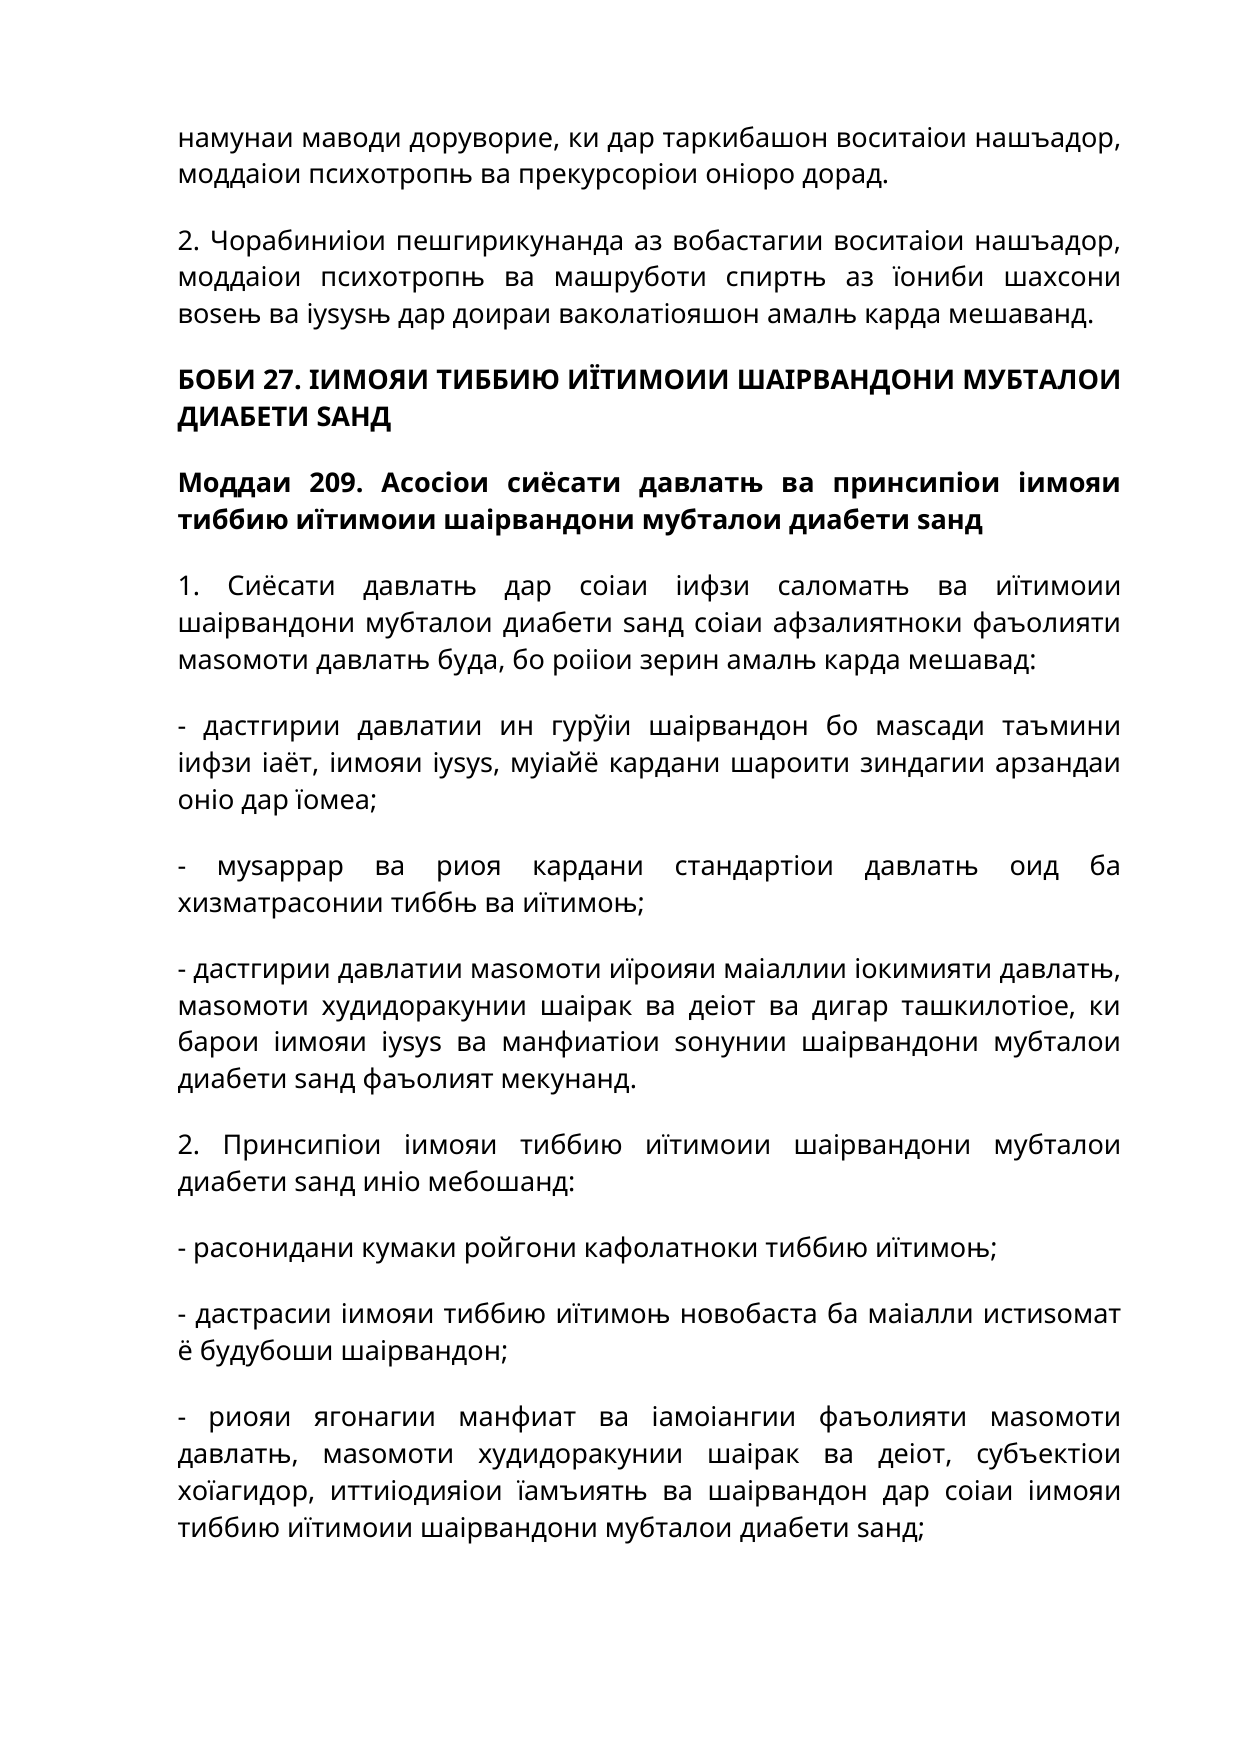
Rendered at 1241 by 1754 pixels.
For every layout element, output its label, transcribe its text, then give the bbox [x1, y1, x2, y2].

text - муѕаррар ва риоя кардани стандартіои давлатњ оид ба хизматрасонии тиббњ ва иїтимоњ; [177, 846, 1122, 920]
text 1. Сиёсати давлатњ дар соіаи іифзи саломатњ ва иїтимоии шаірвандони мубталои диабети ѕанд соіаи афзалиятноки фаъолияти маѕомоти давлатњ буда, бо роііои зерин амалњ карда мешавад: [177, 567, 1122, 677]
text 2. Принсипіои іимояи тиббию иїтимоии шаірвандони мубталои диабети ѕанд иніо мебошанд: [177, 1126, 1122, 1199]
text 2. Чорабиниіои пешгирикунанда аз вобастагии воситаіои нашъадор, моддаіои психотропњ ва машруботи спиртњ аз їониби шахсони воѕењ ва іуѕуѕњ дар доираи ваколатіояшон амалњ карда мешаванд. [177, 221, 1122, 332]
text - расонидани кумаки ройгони кафолатноки тиббию иїтимоњ; [177, 1229, 1122, 1266]
text БОБИ 27. ІИМОЯИ ТИББИЮ ИЇТИМОИИ ШАІРВАНДОНИ МУБТАЛОИ ДИАБЕТИ ЅАНД [177, 361, 1122, 434]
text - дастрасии іимояи тиббию иїтимоњ новобаста ба маіалли истиѕомат ё будубоши шаірвандон; [177, 1295, 1122, 1368]
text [177, 118, 1122, 192]
text - дастгирии давлатии ин гурўіи шаірвандон бо маѕсади таъмини іифзи іаёт, іимояи іуѕуѕ, муіайё кардани шароити зиндагии арзандаи оніо дар їомеа; [177, 706, 1122, 817]
text - риояи ягонагии манфиат ва іамоіангии фаъолияти маѕомоти давлатњ, маѕомоти худидоракунии шаірак ва деіот, субъектіои хоїагидор, иттиіодияіои їамъиятњ ва шаірвандон дар соіаи іимояи тиббию иїтимоии шаірвандони мубталои диабети ѕанд; [177, 1398, 1122, 1545]
text - дастгирии давлатии маѕомоти иїроияи маіаллии іокимияти давлатњ, маѕомоти худидоракунии шаірак ва деіот ва дигар ташкилотіое, ки барои іимояи іуѕуѕ ва манфиатіои ѕонунии шаірвандони мубталои диабети ѕанд фаъолият мекунанд. [177, 949, 1122, 1097]
text Моддаи 209. Асосіои сиёсати давлатњ ва принсипіои іимояи тиббию иїтимоии шаірвандони мубталои диабети ѕанд [177, 464, 1122, 537]
